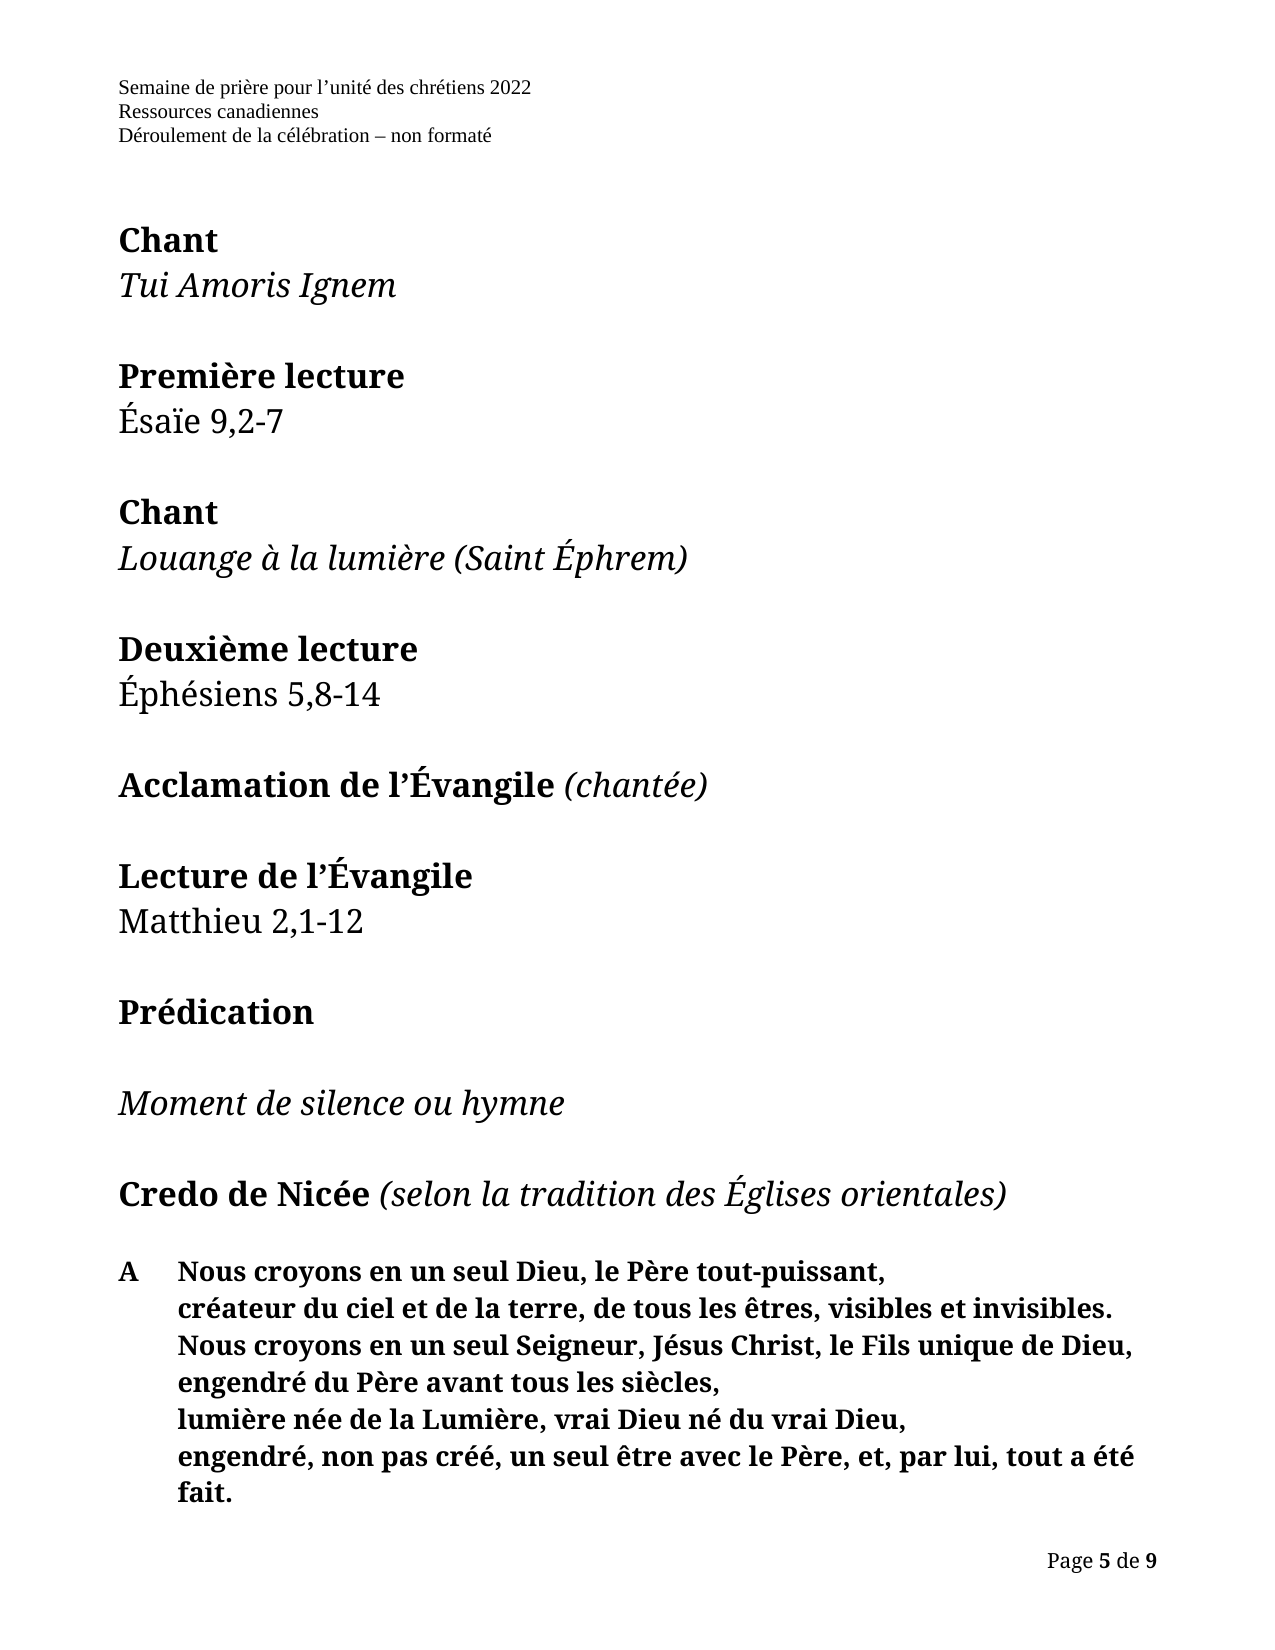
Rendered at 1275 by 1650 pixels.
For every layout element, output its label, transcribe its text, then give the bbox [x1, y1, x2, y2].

text créateur du ciel et de la terre, de tous les êtres, visibles et invisibles. [177, 1289, 1157, 1326]
text Moment de silence ou hymne [118, 1079, 1157, 1125]
text Credo de Nicée (selon la tradition des Églises orientales) [118, 1170, 1157, 1216]
text Deuxième lecture [118, 625, 1157, 671]
text Tui Amoris Ignem [118, 262, 1157, 307]
text Nous croyons en un seul Seigneur, Jésus Christ, le Fils unique de Dieu, [177, 1326, 1157, 1363]
text Ésaïe 9,2-7 [118, 398, 1157, 444]
text Première lecture [118, 353, 1157, 398]
text Chant [118, 489, 1157, 534]
text Éphésiens 5,8-14 [118, 671, 1157, 716]
text Louange à la lumière (Saint Éphrem) [118, 534, 1157, 580]
text engendré du Père avant tous les siècles, [177, 1363, 1157, 1400]
text Acclamation de l’Évangile (chantée) [118, 762, 1157, 807]
text engendré, non pas créé, un seul être avec le Père, et, par lui, tout a été fait. [177, 1437, 1157, 1511]
text Matthieu 2,1-12 [118, 898, 1157, 943]
text A Nous croyons en un seul Dieu, le Père tout-puissant, [118, 1253, 1157, 1289]
text Lecture de l’Évangile [118, 852, 1157, 898]
text Chant [118, 217, 1157, 262]
text Prédication [118, 989, 1157, 1034]
text lumière née de la Lumière, vrai Dieu né du vrai Dieu, [177, 1400, 1157, 1437]
